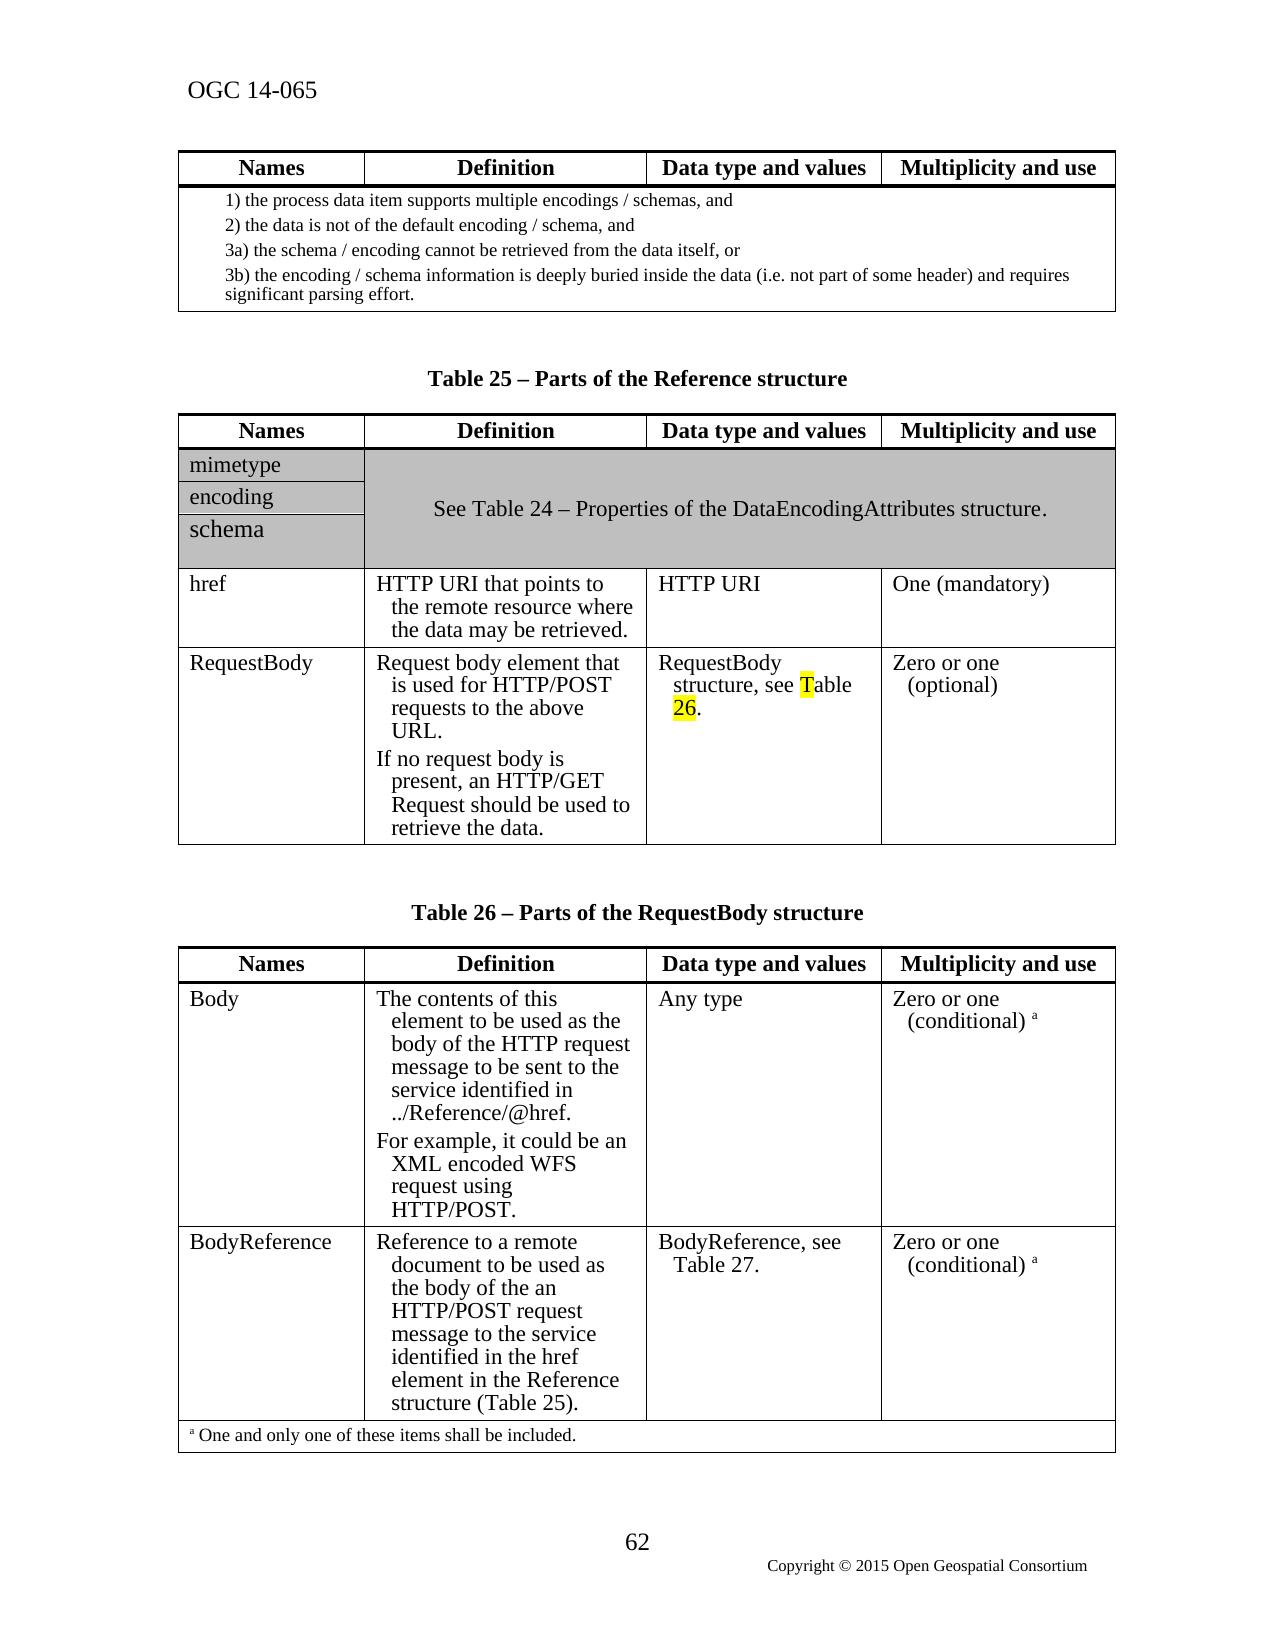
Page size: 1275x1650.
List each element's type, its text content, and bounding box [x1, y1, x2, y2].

table_cell BodyReference [179, 1227, 364, 1419]
table_cell a One and only one of these items shall be included. [179, 1421, 1115, 1452]
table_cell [179, 188, 1115, 311]
table_cell RequestBody [179, 648, 364, 844]
table_cell BodyReference, see Table 27. [647, 1227, 881, 1419]
table_cell See Table 24 – Properties of the DataEncodingAttributes structure. [365, 450, 1115, 568]
table_cell href [179, 569, 364, 647]
table_header Names [179, 949, 364, 981]
table_cell schema [179, 515, 364, 568]
table_cell One (mandatory) [882, 569, 1115, 647]
table_header Definition [365, 416, 646, 447]
table_header Names [179, 416, 364, 447]
table_header Names [179, 153, 364, 184]
table_header Multiplicity and use [882, 153, 1115, 184]
table_cell Request body element that is used for HTTP/POST requests to the above URL. If no request body is present, an HTTP/GET Request should be used to retrieve the data. [365, 648, 646, 844]
table_cell HTTP URI [647, 569, 881, 647]
table_cell RequestBody structure, see Table 26. [647, 648, 881, 844]
table_header Data type and values [647, 949, 881, 981]
table_header Data type and values [647, 153, 881, 184]
table_cell Reference to a remote document to be used as the body of the an HTTP/POST request message to the service identified in the href element in the Reference structure (Table 25). [365, 1227, 646, 1419]
table_cell The contents of this element to be used as the body of the HTTP request message to be sent to the service identified in ../Reference/@href. For example, it could be an XML encoded WFS request using HTTP/POST. [365, 984, 646, 1226]
table_header Definition [365, 949, 646, 981]
table_header Definition [365, 153, 646, 184]
table_cell Zero or one (conditional) a [882, 1227, 1115, 1419]
table_cell Zero or one (optional) [882, 648, 1115, 844]
table_cell Body [179, 984, 364, 1226]
table_header Multiplicity and use [882, 416, 1115, 447]
table_cell mimetype [179, 450, 364, 481]
table_cell Zero or one (conditional) a [882, 984, 1115, 1226]
table_header Data type and values [647, 416, 881, 447]
table_cell HTTP URI that points to the remote resource where the data may be retrieved. [365, 569, 646, 647]
table_header Multiplicity and use [882, 949, 1115, 981]
table_cell Any type [647, 984, 881, 1226]
table_cell encoding [179, 482, 364, 513]
